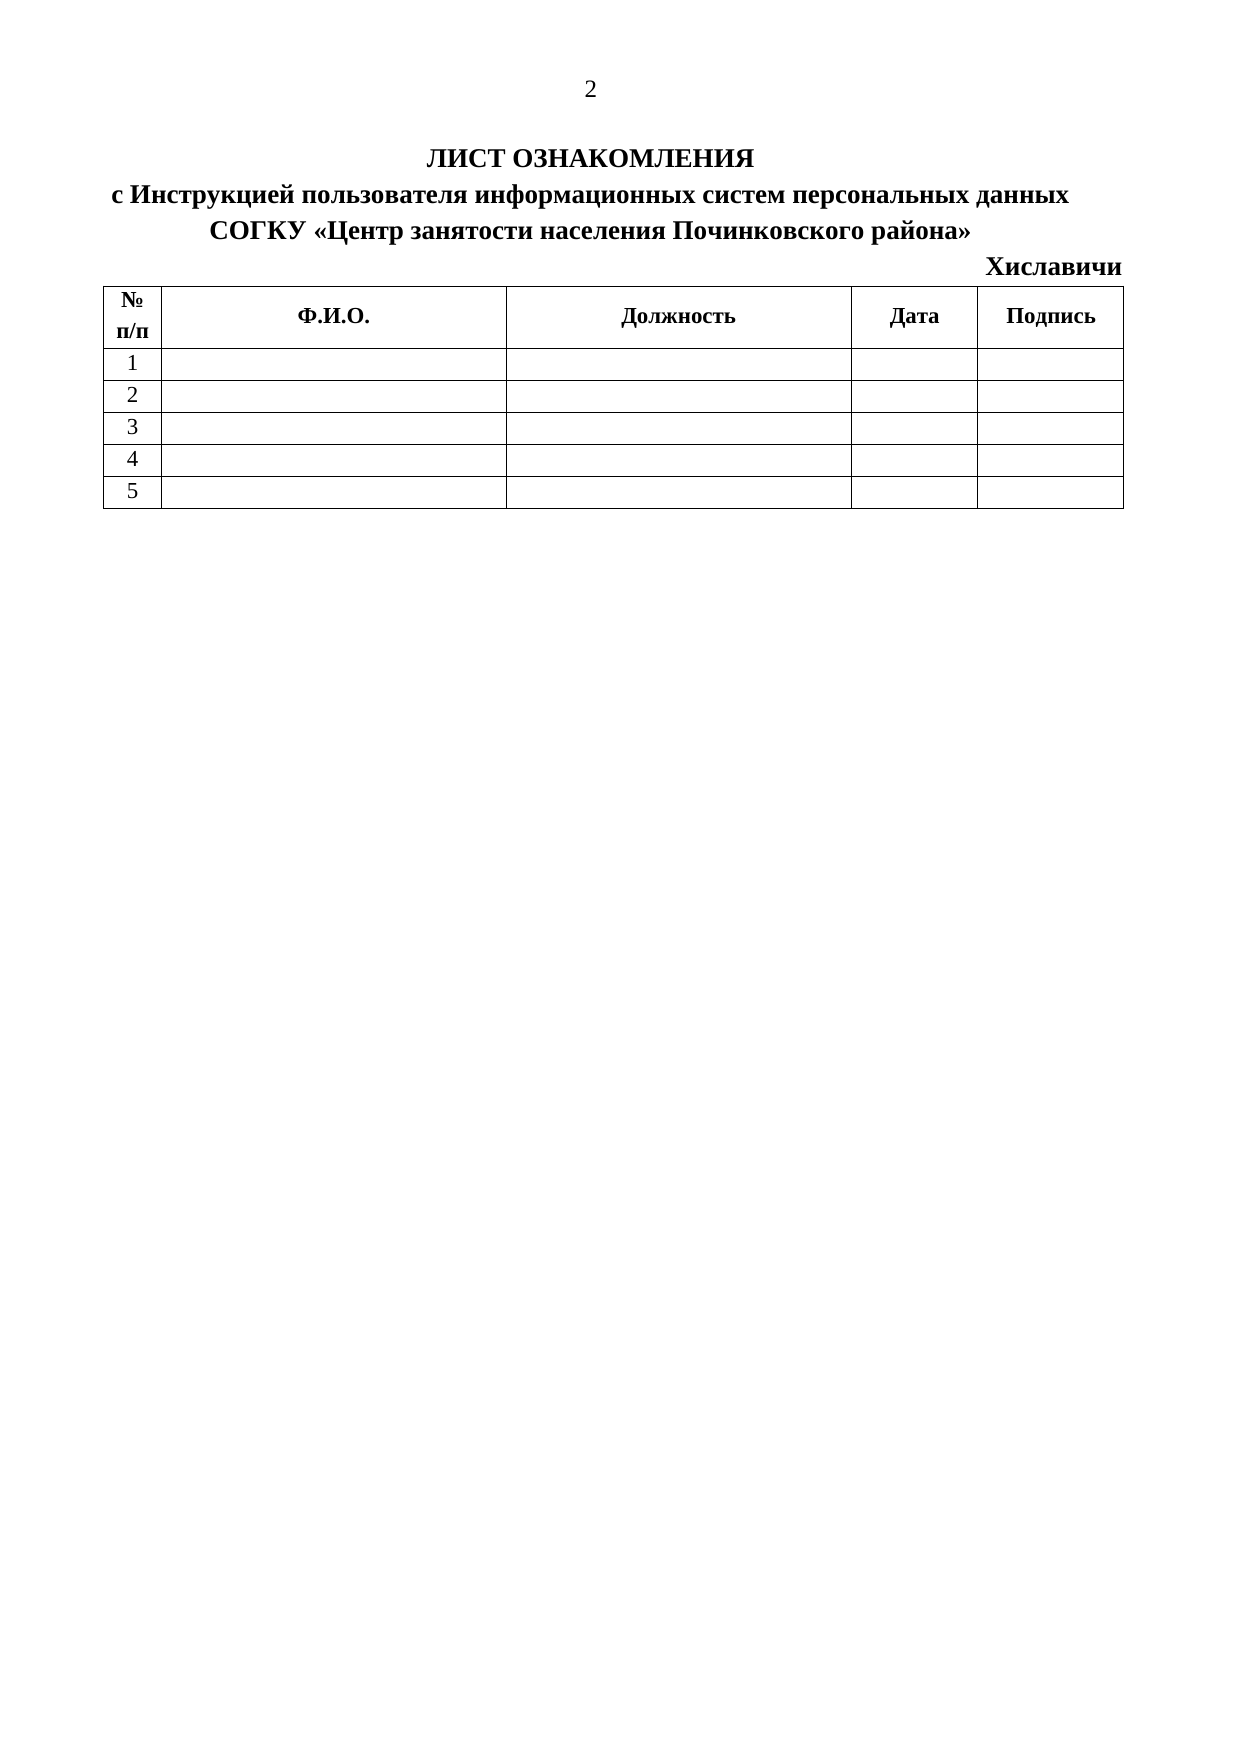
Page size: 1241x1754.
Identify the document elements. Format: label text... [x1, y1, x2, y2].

table_cell [852, 381, 977, 412]
table_cell [162, 477, 506, 508]
table_cell [852, 445, 977, 476]
table_header Подпись [978, 287, 1123, 348]
table_cell 1 [104, 349, 161, 380]
table_cell [852, 349, 977, 380]
table_header № п/п [104, 287, 161, 348]
table_header Дата [852, 287, 977, 348]
table_cell 4 [104, 445, 161, 476]
table_cell [507, 413, 851, 444]
table_cell [507, 477, 851, 508]
table_cell 2 [104, 381, 161, 412]
text ЛИСТ ОЗНАКОМЛЕНИЯ с Инструкцией пользователя информационных систем персональных данных [59, 143, 1122, 209]
table_cell 3 [104, 413, 161, 444]
table_header Должность [507, 287, 851, 348]
table_cell [162, 381, 506, 412]
table_cell [852, 413, 977, 444]
table_header Ф.И.О. [162, 287, 506, 348]
table_cell [978, 477, 1123, 508]
table_cell [162, 349, 506, 380]
table_cell [852, 477, 977, 508]
table_cell [978, 413, 1123, 444]
table_cell [978, 381, 1123, 412]
table_cell [507, 445, 851, 476]
table_cell [507, 349, 851, 380]
table_cell [978, 349, 1123, 380]
table_cell 5 [104, 477, 161, 508]
table_cell [507, 381, 851, 412]
table_cell [162, 413, 506, 444]
table_cell [162, 445, 506, 476]
table_cell [978, 445, 1123, 476]
text СОГКУ «Центр занятости населения Починковского района» [59, 214, 1122, 245]
text Хиславичи [59, 250, 1122, 281]
